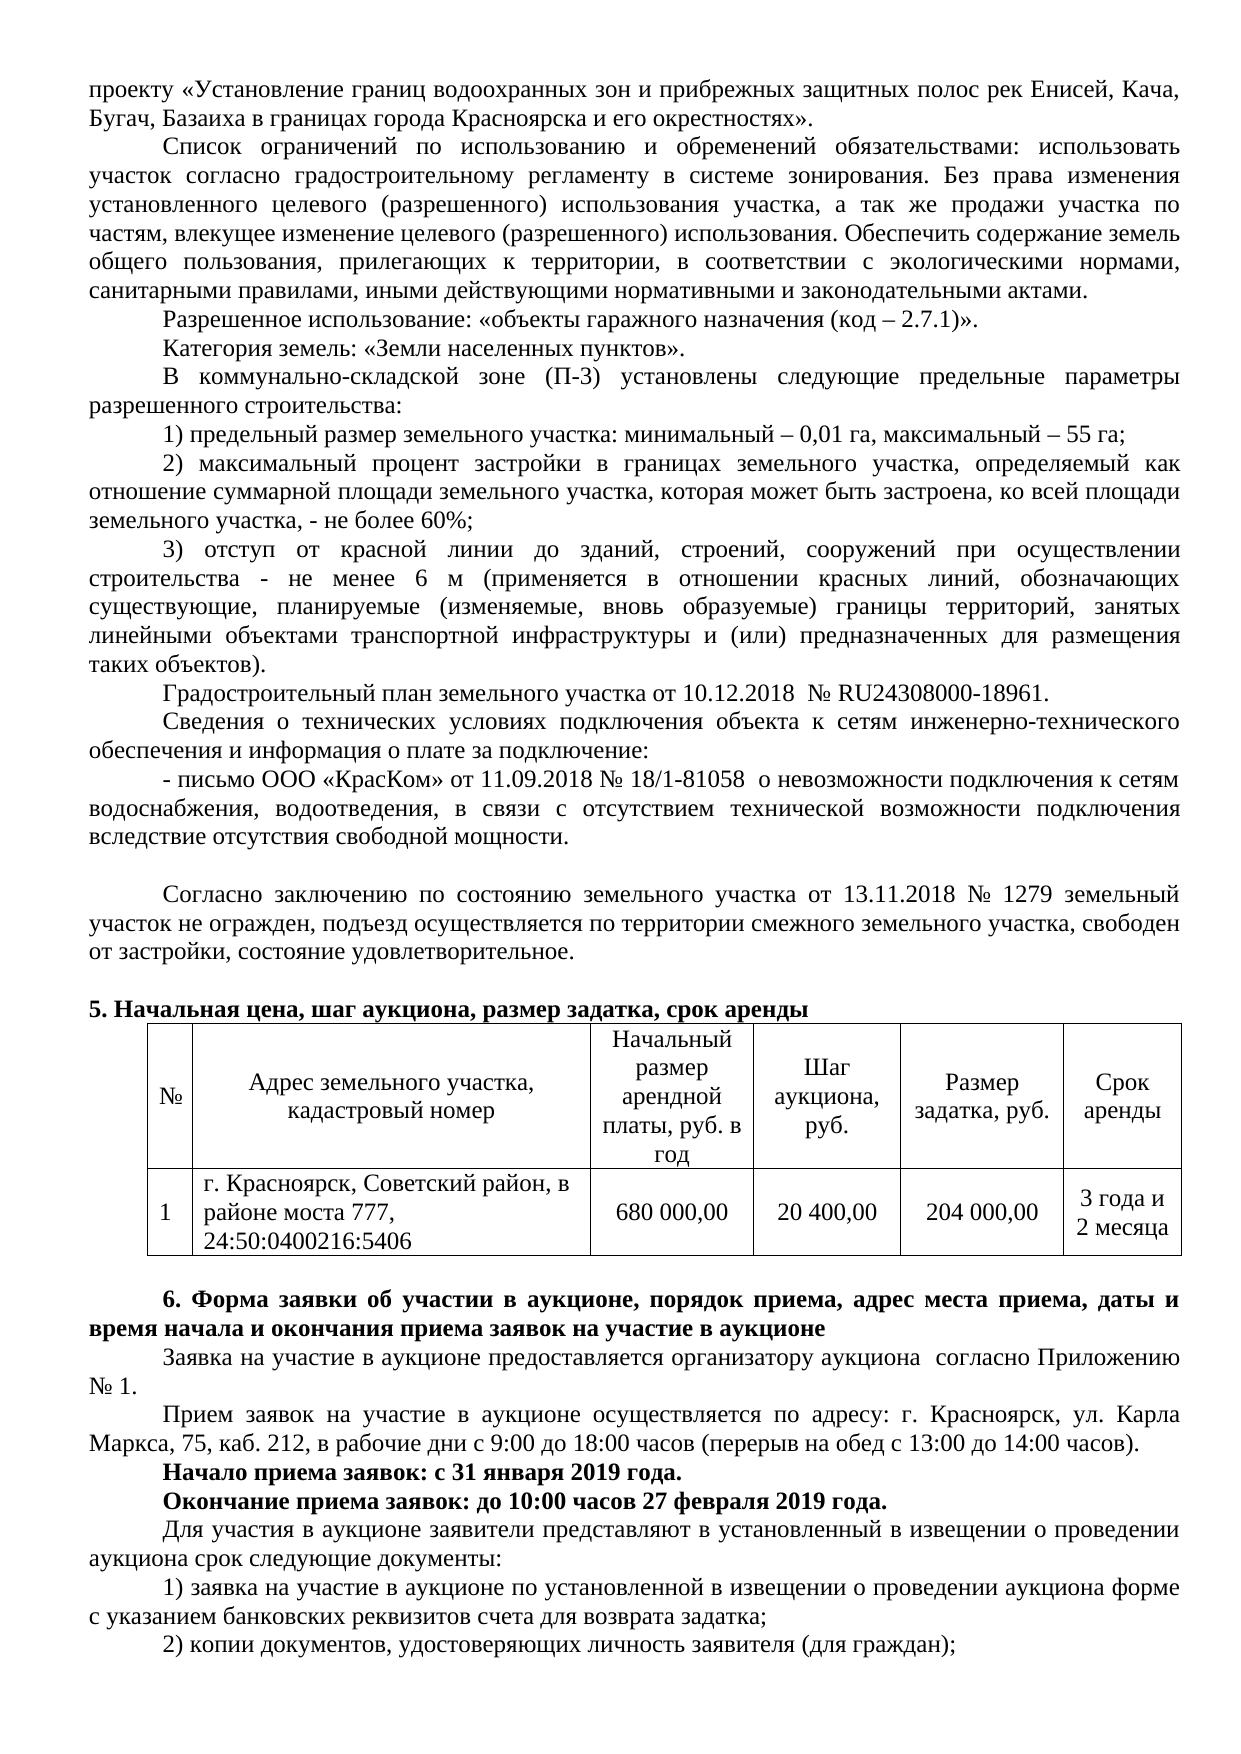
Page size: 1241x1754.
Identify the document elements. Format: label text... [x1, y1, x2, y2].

table_cell 3 года и 2 месяца [1064, 1169, 1181, 1255]
table_cell г. Красноярск, Советский район, в районе моста 777, 24:50:0400216:5406 [193, 1169, 590, 1255]
text Градостроительный план земельного участка от 10.12.2018 № RU24308000-18961. [89, 678, 1181, 706]
table_header Адрес земельного участка, кадастровый номер [193, 1024, 590, 1167]
text Для участия в аукционе заявители представляют в установленный в извещении о проведении аукциона срок следующие документы: [89, 1514, 1181, 1572]
text Заявка на участие в аукционе предоставляется организатору аукциона согласно Приложению № 1. [89, 1342, 1181, 1399]
text 6. Форма заявки об участии в аукционе, порядок приема, адрес места приема, даты и время начала и окончания приема заявок на участие в аукционе [89, 1284, 1181, 1342]
text 2) максимальный процент застройки в границах земельного участка, определяемый как отношение суммарной площади земельного участка, которая может быть застроена, ко всей площади земельного участка, - не более 60%; [89, 448, 1181, 534]
text 3) отступ от красной линии до зданий, строений, сооружений при осуществлении строительства - не менее 6 м (применяется в отношении красных линий, обозначающих существующие, планируемые (изменяемые, вновь образуемые) границы территорий, занятых линейными объектами транспортной инфраструктуры и (или) предназначенных для размещения таких объектов). [89, 534, 1181, 678]
table_cell 1 [148, 1169, 192, 1255]
table_header Начальный размер арендной платы, руб. в год [591, 1024, 753, 1167]
text Прием заявок на участие в аукционе осуществляется по адресу: г. Красноярск, ул. Карла Маркса, 75, каб. 212, в рабочие дни с 9:00 до 18:00 часов (перерыв на обед с 13:00 до 14:00 часов). [89, 1399, 1181, 1457]
text 2) копии документов, удостоверяющих личность заявителя (для граждан); [89, 1629, 1181, 1658]
text 5. Начальная цена, шаг аукциона, размер задатка, срок аренды [89, 994, 1181, 1023]
text 1) заявка на участие в аукционе по установленной в извещении о проведении аукциона форме с указанием банковских реквизитов счета для возврата задатка; [89, 1572, 1181, 1629]
table_cell 204 000,00 [901, 1169, 1063, 1255]
table_header Размер задатка, руб. [901, 1024, 1063, 1167]
table_cell 20 400,00 [754, 1169, 900, 1255]
table_header Срок аренды [1064, 1024, 1181, 1167]
text Разрешенное использование: «объекты гаражного назначения (код – 2.7.1)». [89, 304, 1181, 333]
table_header № [148, 1024, 192, 1167]
text Начало приема заявок: с 31 января 2019 года. [89, 1457, 1181, 1486]
text Список ограничений по использованию и обременений обязательствами: использовать участок согласно градостроительному регламенту в системе зонирования. Без права изменения установленного целевого (разрешенного) использования участка, а так же продажи участка по частям, влекущее изменение целевого (разрешенного) использования. Обеспечить содержание земель общего пользования, прилегающих к территории, в соответствии с экологическими нормами, санитарными правилами, иными действующими нормативными и законодательными актами. [89, 131, 1181, 304]
text - письмо ООО «КрасКом» от 11.09.2018 № 18/1-81058 о невозможности подключения к сетям водоснабжения, водоотведения, в связи с отсутствием технической возможности подключения вследствие отсутствия свободной мощности. [89, 764, 1181, 850]
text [89, 74, 1181, 131]
text Окончание приема заявок: до 10:00 часов 27 февраля 2019 года. [89, 1486, 1181, 1514]
text 1) предельный размер земельного участка: минимальный – 0,01 га, максимальный – 55 га; [89, 419, 1181, 448]
table_header Шаг аукциона, руб. [754, 1024, 900, 1167]
text Согласно заключению по состоянию земельного участка от 13.11.2018 № 1279 земельный участок не огражден, подъезд осуществляется по территории смежного земельного участка, свободен от застройки, состояние удовлетворительное. [89, 879, 1181, 965]
text Сведения о технических условиях подключения объекта к сетям инженерно-технического обеспечения и информация о плате за подключение: [89, 706, 1181, 764]
table_cell 680 000,00 [591, 1169, 753, 1255]
text В коммунально-складской зоне (П-3) установлены следующие предельные параметры разрешенного строительства: [89, 361, 1181, 419]
text Категория земель: «Земли населенных пунктов». [89, 333, 1181, 361]
